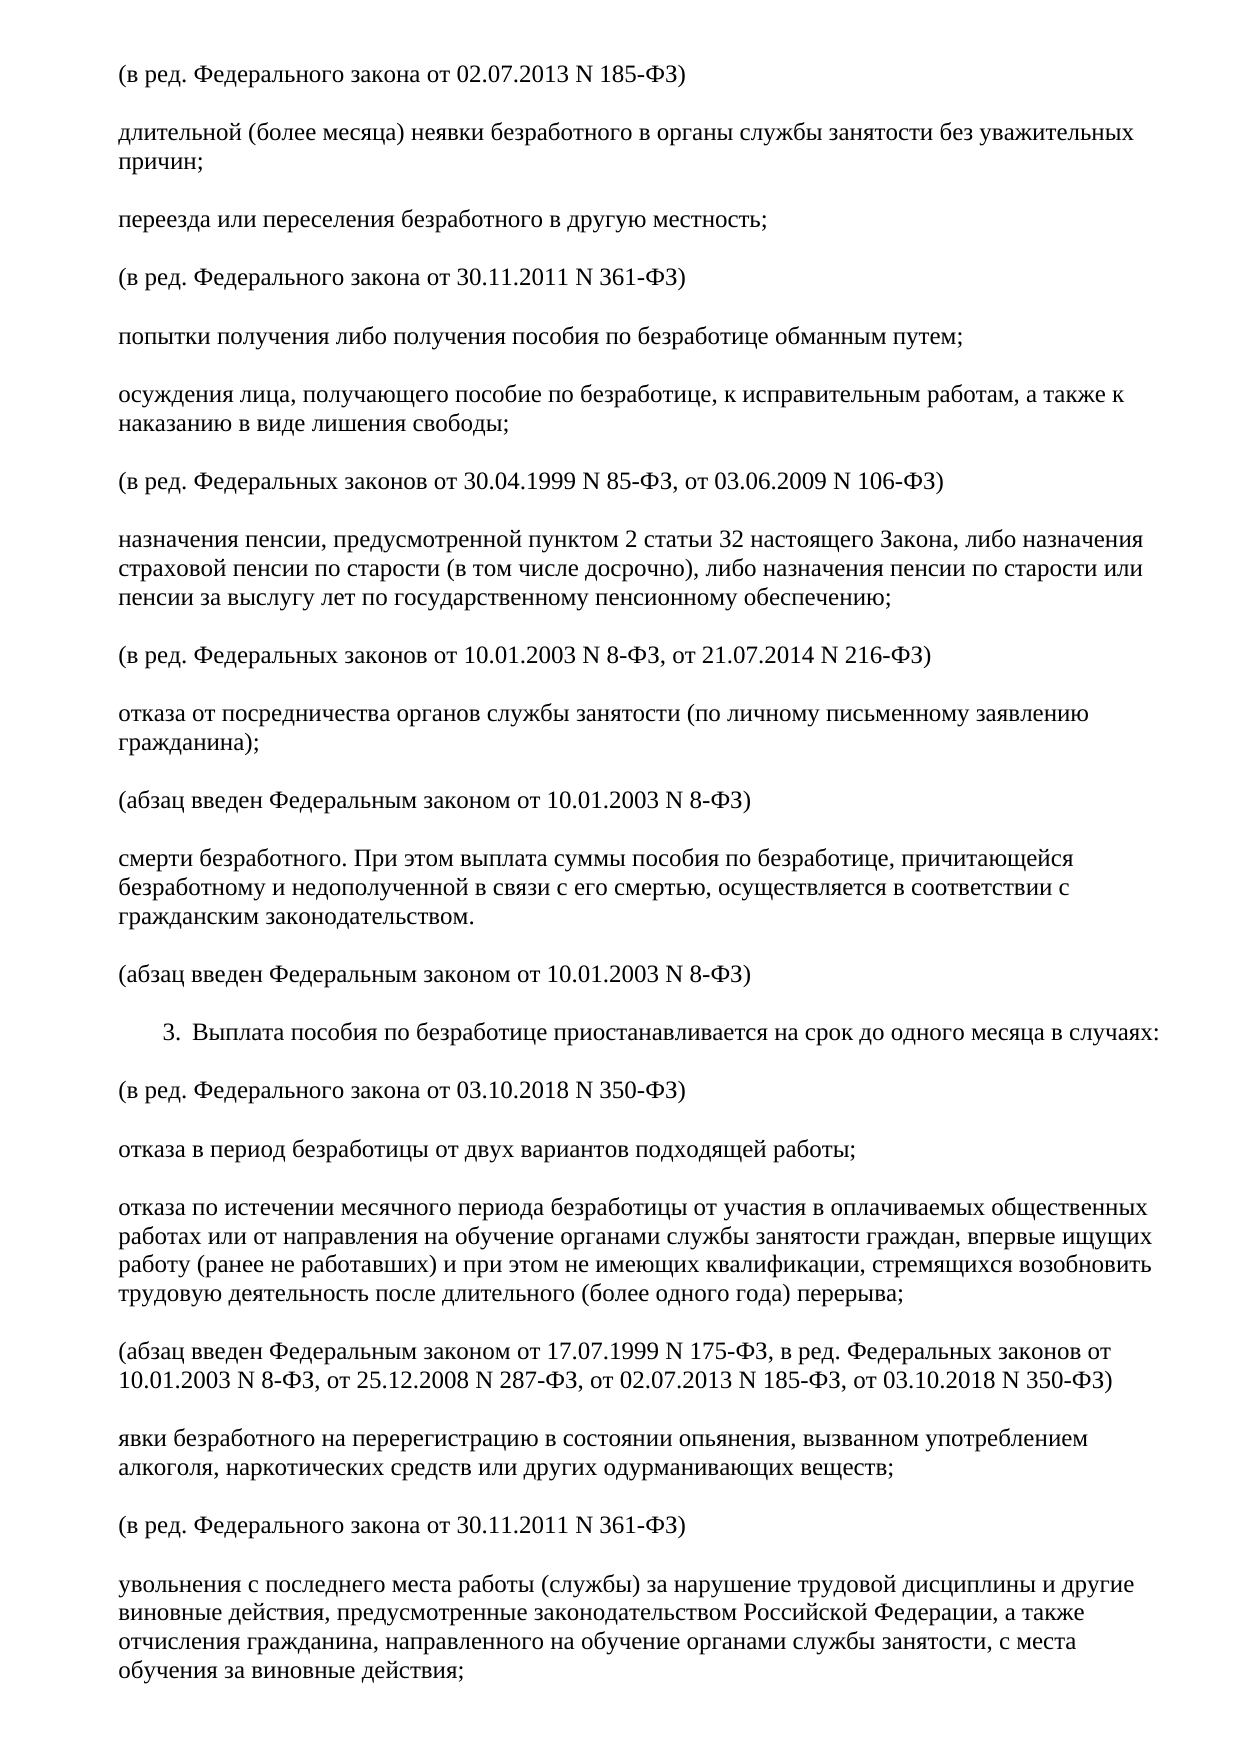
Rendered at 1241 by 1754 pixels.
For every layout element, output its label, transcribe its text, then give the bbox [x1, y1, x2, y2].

text назначения пенсии, предусмотренной пунктом 2 статьи 32 настоящего Закона, либо назначения страховой пенсии по старости (в том числе досрочно), либо назначения пенсии по старости или пенсии за выслугу лет по государственному пенсионному обеспечению; [118, 524, 1181, 610]
list Выплата пособия по безработице приостанавливается на срок до одного месяца в случаях: [162, 1017, 1181, 1046]
text (в ред. Федеральных законов от 30.04.1999 N 85-ФЗ, от 03.06.2009 N 106-ФЗ) [118, 466, 1181, 495]
text увольнения с последнего места работы (службы) за нарушение трудовой дисциплины и другие виновные действия, предусмотренные законодательством Российской Федерации, а также отчисления гражданина, направленного на обучение органами службы занятости, с места обучения за виновные действия; [118, 1569, 1181, 1684]
text переезда или переселения безработного в другую местность; [118, 204, 1181, 233]
text (абзац введен Федеральным законом от 10.01.2003 N 8-ФЗ) [118, 785, 1181, 814]
text отказа от посредничества органов службы занятости (по личному письменному заявлению гражданина); [118, 698, 1181, 756]
text (в ред. Федерального закона от 30.11.2011 N 361-ФЗ) [118, 262, 1181, 291]
text (абзац введен Федеральным законом от 17.07.1999 N 175-ФЗ, в ред. Федеральных законов от 10.01.2003 N 8-ФЗ, от 25.12.2008 N 287-ФЗ, от 02.07.2013 N 185-ФЗ, от 03.10.2018 N 350-ФЗ) [118, 1336, 1181, 1394]
text (в ред. Федерального закона от 30.11.2011 N 361-ФЗ) [118, 1510, 1181, 1539]
text (в ред. Федеральных законов от 10.01.2003 N 8-ФЗ, от 21.07.2014 N 216-ФЗ) [118, 640, 1181, 669]
text (абзац введен Федеральным законом от 10.01.2003 N 8-ФЗ) [118, 959, 1181, 988]
text длительной (более месяца) неявки безработного в органы службы занятости без уважительных причин; [118, 117, 1181, 175]
text явки безработного на перерегистрацию в состоянии опьянения, вызванном употреблением алкоголя, наркотических средств или других одурманивающих веществ; [118, 1423, 1181, 1481]
text попытки получения либо получения пособия по безработице обманным путем; [118, 321, 1181, 349]
text (в ред. Федерального закона от 02.07.2013 N 185-ФЗ) [118, 59, 1181, 88]
text отказа в период безработицы от двух вариантов подходящей работы; [118, 1134, 1181, 1162]
text (в ред. Федерального закона от 03.10.2018 N 350-ФЗ) [118, 1076, 1181, 1104]
text смерти безработного. При этом выплата суммы пособия по безработице, причитающейся безработному и недополученной в связи с его смертью, осуществляется в соответствии с гражданским законодательством. [118, 843, 1181, 929]
text осуждения лица, получающего пособие по безработице, к исправительным работам, а также к наказанию в виде лишения свободы; [118, 379, 1181, 436]
text отказа по истечении месячного периода безработицы от участия в оплачиваемых общественных работах или от направления на обучение органами службы занятости граждан, впервые ищущих работу (ранее не работавших) и при этом не имеющих квалификации, стремящихся возобновить трудовую деятельность после длительного (более одного года) перерыва; [118, 1192, 1181, 1307]
